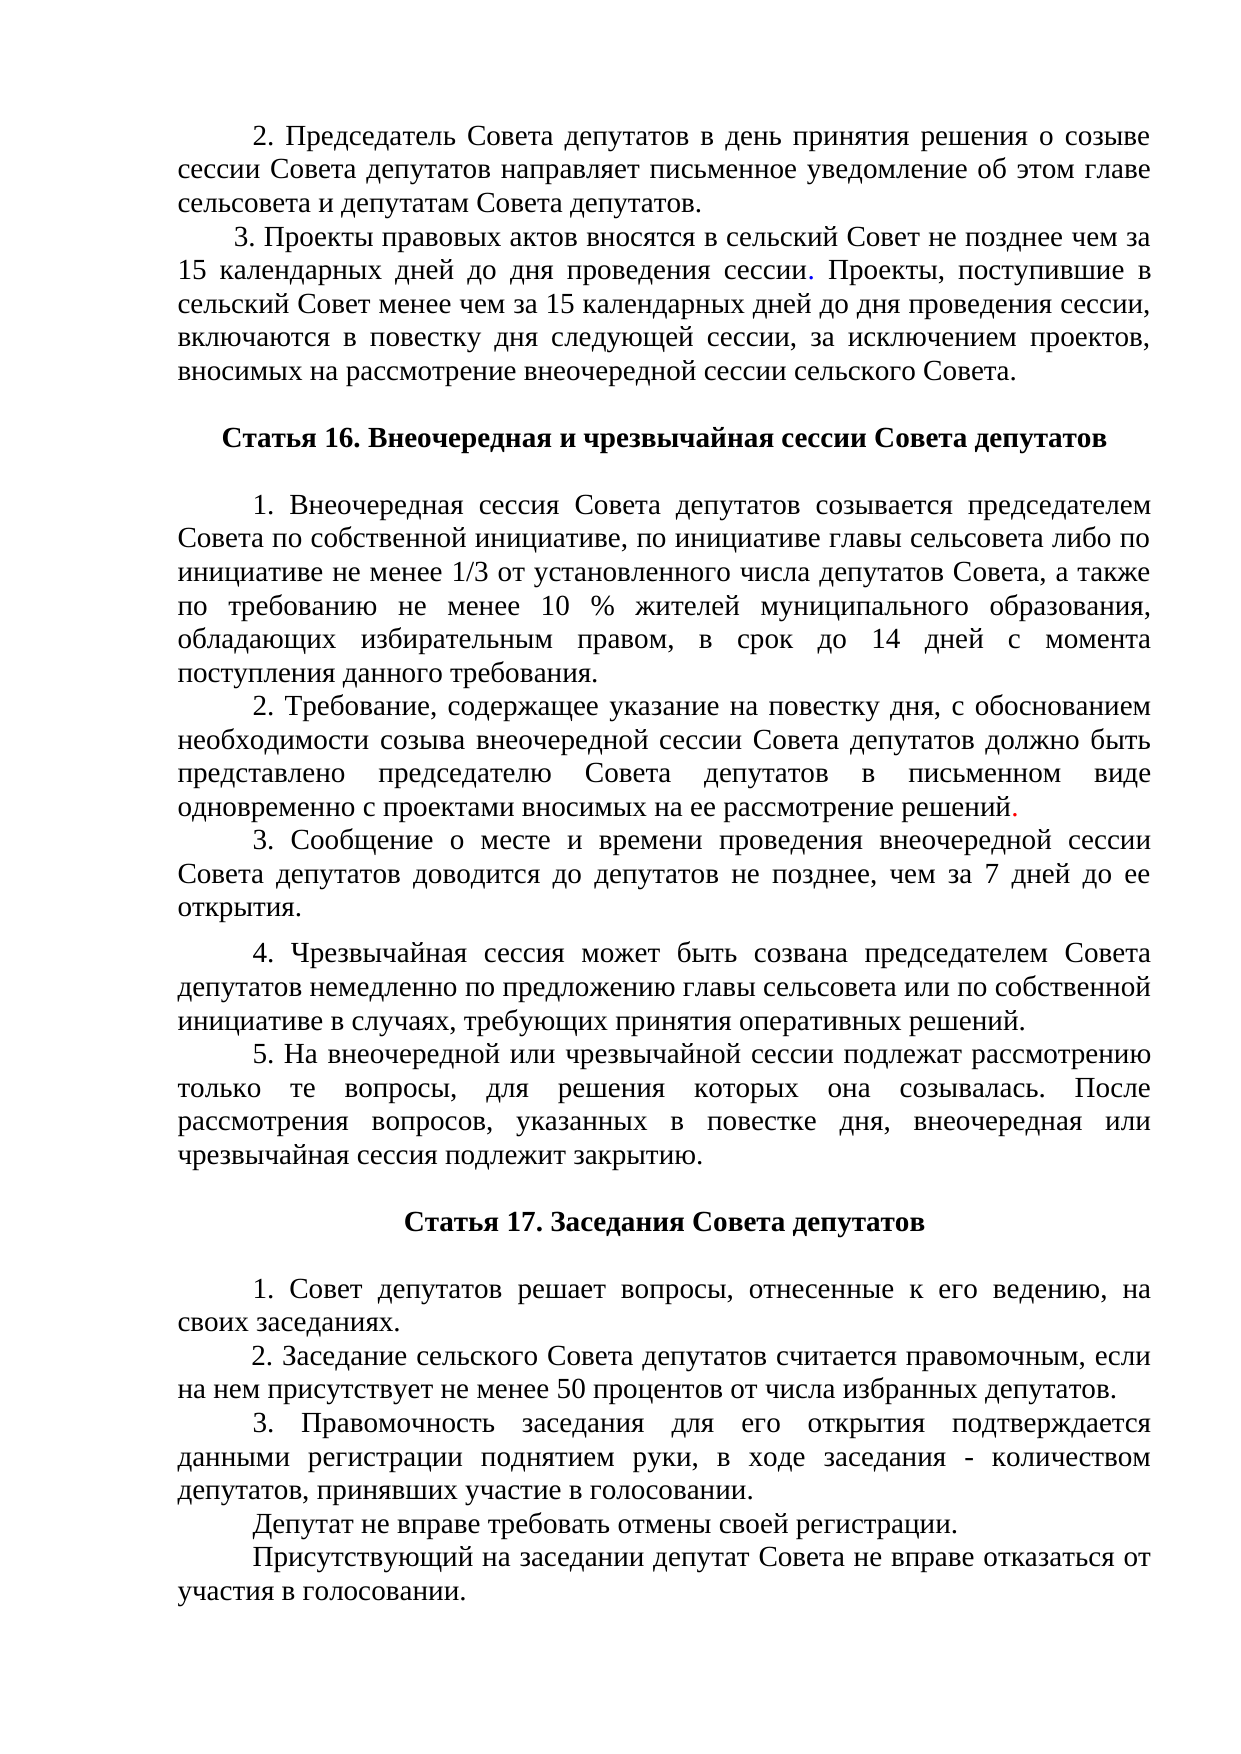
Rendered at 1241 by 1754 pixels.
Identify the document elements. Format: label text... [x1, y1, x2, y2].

text 3. Сообщение о месте и времени проведения внеочередной сессии Совета депутатов доводится до депутатов не позднее, чем за 7 дней до ее открытия. [177, 822, 1152, 923]
text 5. На внеочередной или чрезвычайной сессии подлежат рассмотрению только те вопросы, для решения которых она созывалась. После рассмотрения вопросов, указанных в повестке дня, внеочередная или чрезвычайная сессия подлежит закрытию. [177, 1036, 1152, 1170]
text 4. Чрезвычайная сессия может быть созвана председателем Совета депутатов немедленно по предложению главы сельсовета или по собственной инициативе в случаях, требующих принятия оперативных решений. [177, 936, 1152, 1036]
text 1. Внеочередная сессия Совета депутатов созывается председателем Совета по собственной инициативе, по инициативе главы сельсовета либо по инициативе не менее 1/3 от установленного числа депутатов Совета, а также по требованию не менее 10 % жителей муниципального образования, обладающих избирательным правом, в срок до 14 дней с момента поступления данного требования. [177, 487, 1152, 688]
text 2. Заседание сельского Совета депутатов считается правомочным, если на нем присутствует не менее 50 процентов от числа избранных депутатов. [177, 1338, 1152, 1405]
text Статья 17. Заседания Совета депутатов [177, 1204, 1152, 1237]
text 3. Проекты правовых актов вносятся в сельский Совет не позднее чем за 15 календарных дней до дня проведения сессии. Проекты, поступившие в сельский Совет менее чем за 15 календарных дней до дня проведения сессии, включаются в повестку дня следующей сессии, за исключением проектов, вносимых на рассмотрение внеочередной сессии сельского Совета. [177, 219, 1152, 386]
text 3. Правомочность заседания для его открытия подтверждается данными регистрации поднятием руки, в ходе заседания - количеством депутатов, принявших участие в голосовании. [177, 1405, 1152, 1506]
text Депутат не вправе требовать отмены своей регистрации. [177, 1506, 1152, 1539]
text 2. Председатель Совета депутатов в день принятия решения о созыве сессии Совета депутатов направляет письменное уведомление об этом главе сельсовета и депутатам Совета депутатов. [177, 118, 1152, 219]
text Статья 16. Внеочередная и чрезвычайная сессии Совета депутатов [177, 420, 1152, 453]
text Присутствующий на заседании депутат Совета не вправе отказаться от участия в голосовании. [177, 1539, 1152, 1606]
text 2. Требование, содержащее указание на повестку дня, с обоснованием необходимости созыва внеочередной сессии Совета депутатов должно быть представлено председателю Совета депутатов в письменном виде одновременно с проектами вносимых на ее рассмотрение решений. [177, 688, 1152, 822]
text 1. Совет депутатов решает вопросы, отнесенные к его ведению, на своих заседаниях. [177, 1271, 1152, 1338]
